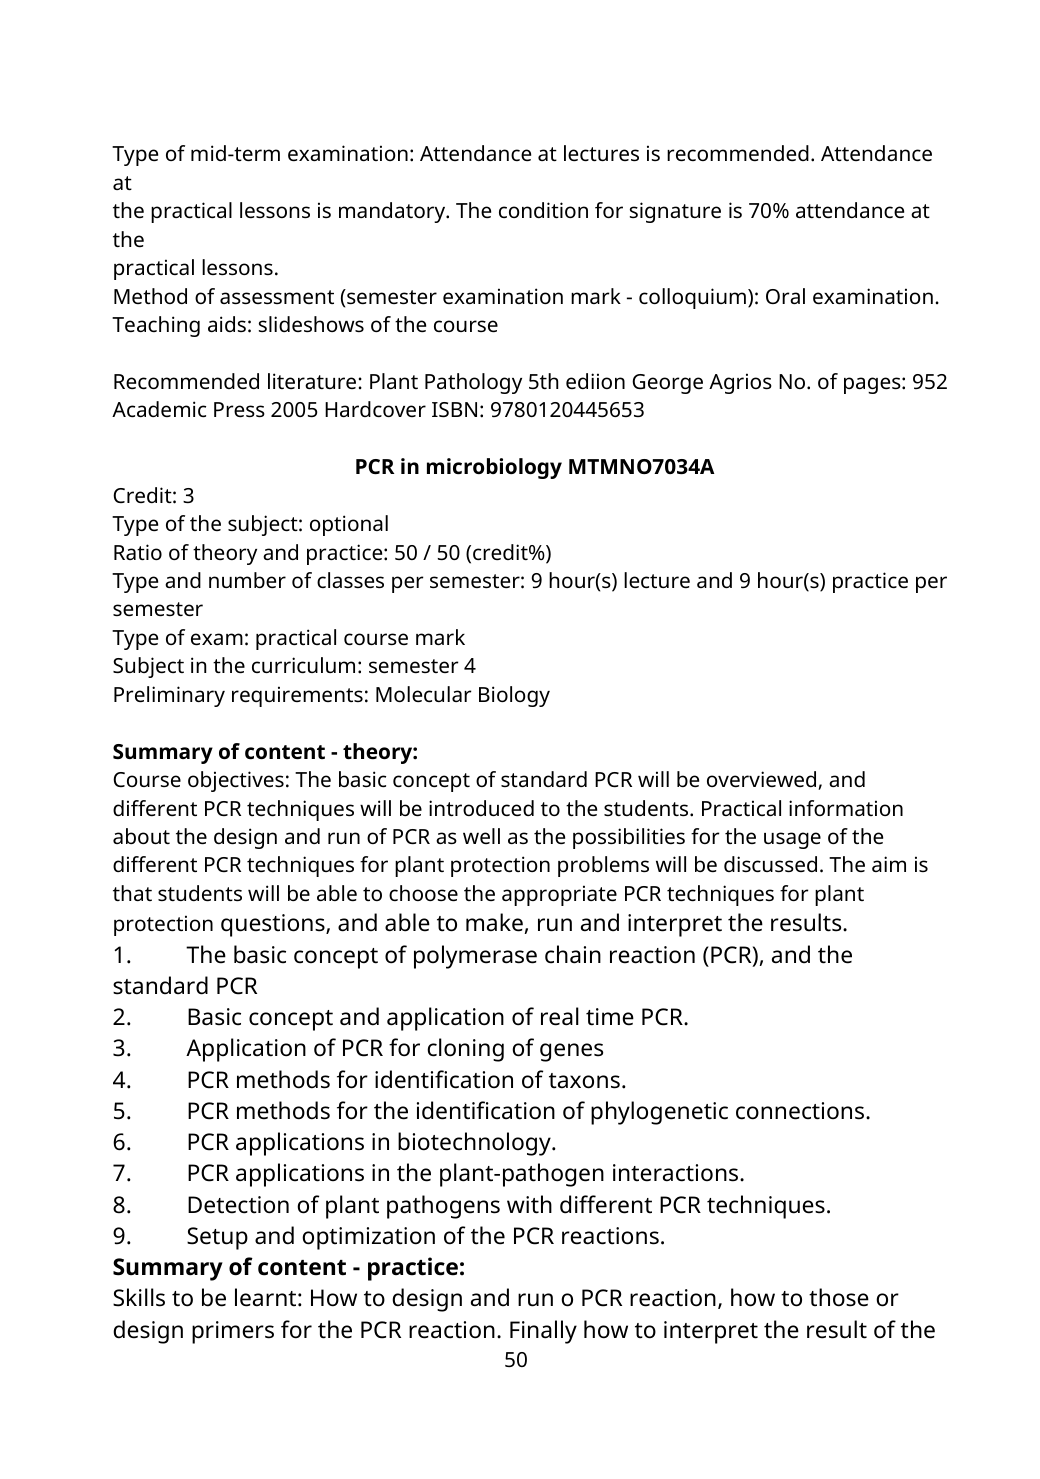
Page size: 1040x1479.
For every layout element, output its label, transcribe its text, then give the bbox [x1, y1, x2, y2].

text Ratio of theory and practice: 50 / 50 (credit%) [112, 538, 956, 566]
text 7. PCR applications in the plant-pathogen interactions. [112, 1157, 956, 1189]
text Subject in the curriculum: semester 4 [112, 651, 956, 680]
text 9. Setup and optimization of the PCR reactions. [112, 1220, 956, 1251]
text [112, 139, 956, 339]
text 1. The basic concept of polymerase chain reaction (PCR), and the standard PCR [112, 939, 956, 1001]
text 2. Basic concept and application of real time PCR. [112, 1001, 956, 1032]
text Credit: 3 [112, 481, 956, 509]
text Course objectives: The basic concept of standard PCR will be overviewed, and different PCR techniques will be introduced to the students. Practical information about the design and run of PCR as well as the possibilities for the usage of the different PCR techniques for plant protection problems will be discussed. The aim is that students will be able to choose the appropriate PCR techniques for plant protection questions, and able to make, run and interpret the results. [112, 765, 956, 939]
text Type of the subject: optional [112, 509, 956, 538]
text Summary of content - theory: [112, 737, 956, 765]
text 4. PCR methods for identification of taxons. [112, 1064, 956, 1095]
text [112, 1282, 956, 1345]
text Type of exam: practical course mark [112, 623, 956, 651]
text 8. Detection of plant pathogens with different PCR techniques. [112, 1189, 956, 1220]
text Recommended literature: Plant Pathology 5th ediion George Agrios No. of pages: 952 Academic Press 2005 Hardcover ISBN: 9780120445653 [112, 339, 956, 424]
text Type and number of classes per semester: 9 hour(s) lecture and 9 hour(s) practice per semester [112, 566, 956, 623]
text 5. PCR methods for the identification of phylogenetic connections. [112, 1095, 956, 1126]
text 3. Application of PCR for cloning of genes [112, 1032, 956, 1064]
text Preliminary requirements: Molecular Biology [112, 680, 956, 708]
text Summary of content - practice: [112, 1251, 956, 1282]
text 6. PCR applications in biotechnology. [112, 1126, 956, 1157]
text PCR in microbiology MTMNO7034A [112, 452, 956, 481]
